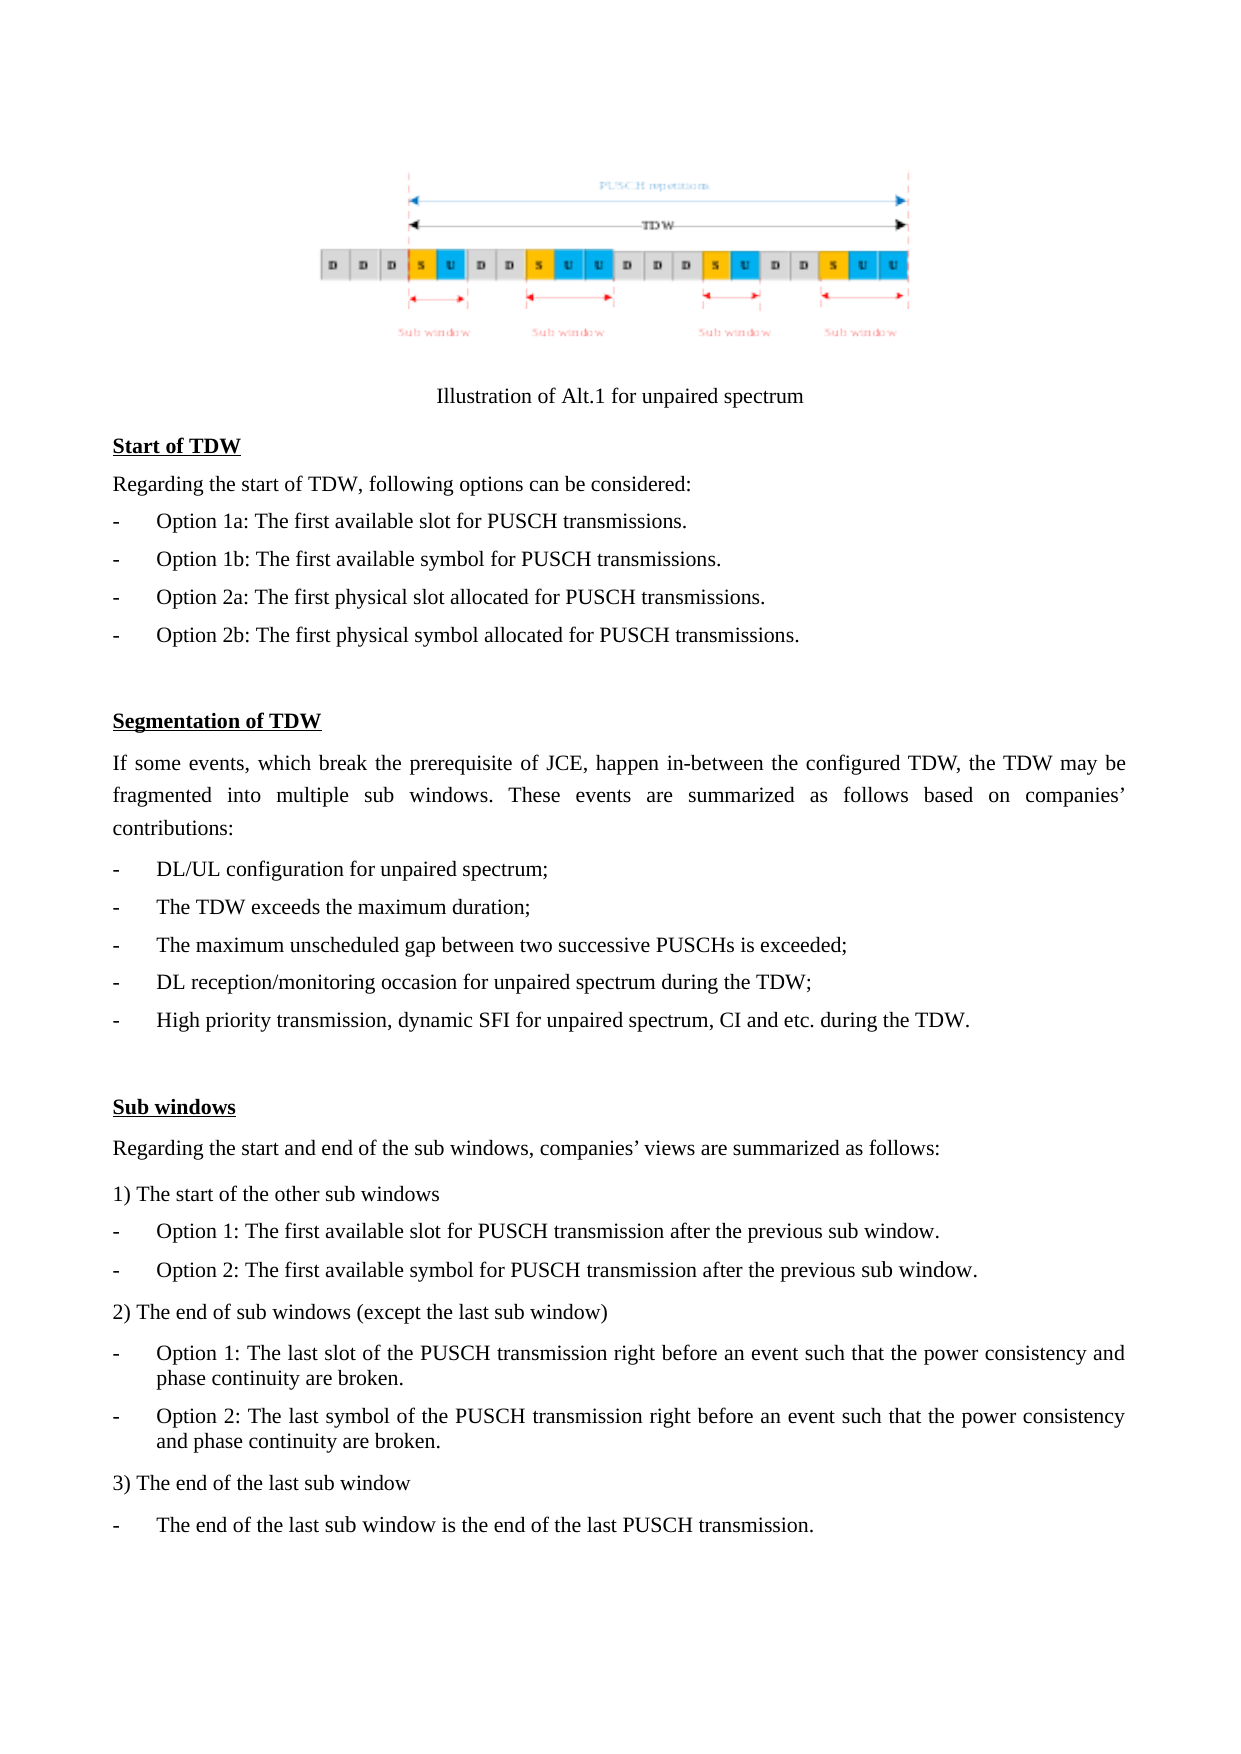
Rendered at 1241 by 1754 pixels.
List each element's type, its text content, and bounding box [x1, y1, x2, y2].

text Regarding the start and end of the sub windows, companies’ views are summarized as follows: [112, 1132, 1128, 1164]
text Illustration of Alt.1 for unpaired spectrum [112, 383, 1128, 408]
text 2) The end of sub windows (except the last sub window) [112, 1295, 1128, 1328]
text Segmentation of TDW [112, 708, 1128, 734]
list Option 1: The first available slot for PUSCH transmission after the previous sub window. [112, 1218, 1128, 1244]
list Option 1b: The first available symbol for PUSCH transmissions. [112, 546, 1128, 571]
text Start of TDW [112, 433, 1128, 458]
list The end of the last sub window is the end of the last PUSCH transmission. [112, 1511, 1128, 1537]
list Option 2: The last symbol of the PUSCH transmission right before an event such that the power consistency and phase continuity are broken. [112, 1403, 1128, 1453]
list Option 1: The last slot of the PUSCH transmission right before an event such that the power consistency and phase continuity are broken. [112, 1340, 1128, 1391]
text Regarding the start of TDW, following options can be considered: [112, 471, 1128, 496]
text 1) The start of the other sub windows [112, 1181, 1128, 1206]
list Option 2a: The first physical slot allocated for PUSCH transmissions. [112, 584, 1128, 609]
list Option 2b: The first physical symbol allocated for PUSCH transmissions. [112, 622, 1128, 647]
list DL/UL configuration for unpaired spectrum; [112, 856, 1128, 881]
list Option 1a: The first available slot for PUSCH transmissions. [112, 508, 1128, 534]
text Sub windows [112, 1094, 1128, 1119]
list The TDW exceeds the maximum duration; [112, 894, 1128, 919]
list The maximum unscheduled gap between two successive PUSCHs is exceeded; [112, 932, 1128, 957]
list High priority transmission, dynamic SFI for unpaired spectrum, CI and etc. during the TDW. [112, 1007, 1128, 1032]
text 3) The end of the last sub window [112, 1466, 1128, 1498]
list Option 2: The first available symbol for PUSCH transmission after the previous sub window. [112, 1256, 1128, 1283]
text If some events, which break the prerequisite of JCE, happen in-between the configured TDW, the TDW may be fragmented into multiple sub windows. These events are summarized as follows based on companies’ contributions: [112, 746, 1128, 844]
list DL reception/monitoring occasion for unpaired spectrum during the TDW; [112, 969, 1128, 994]
